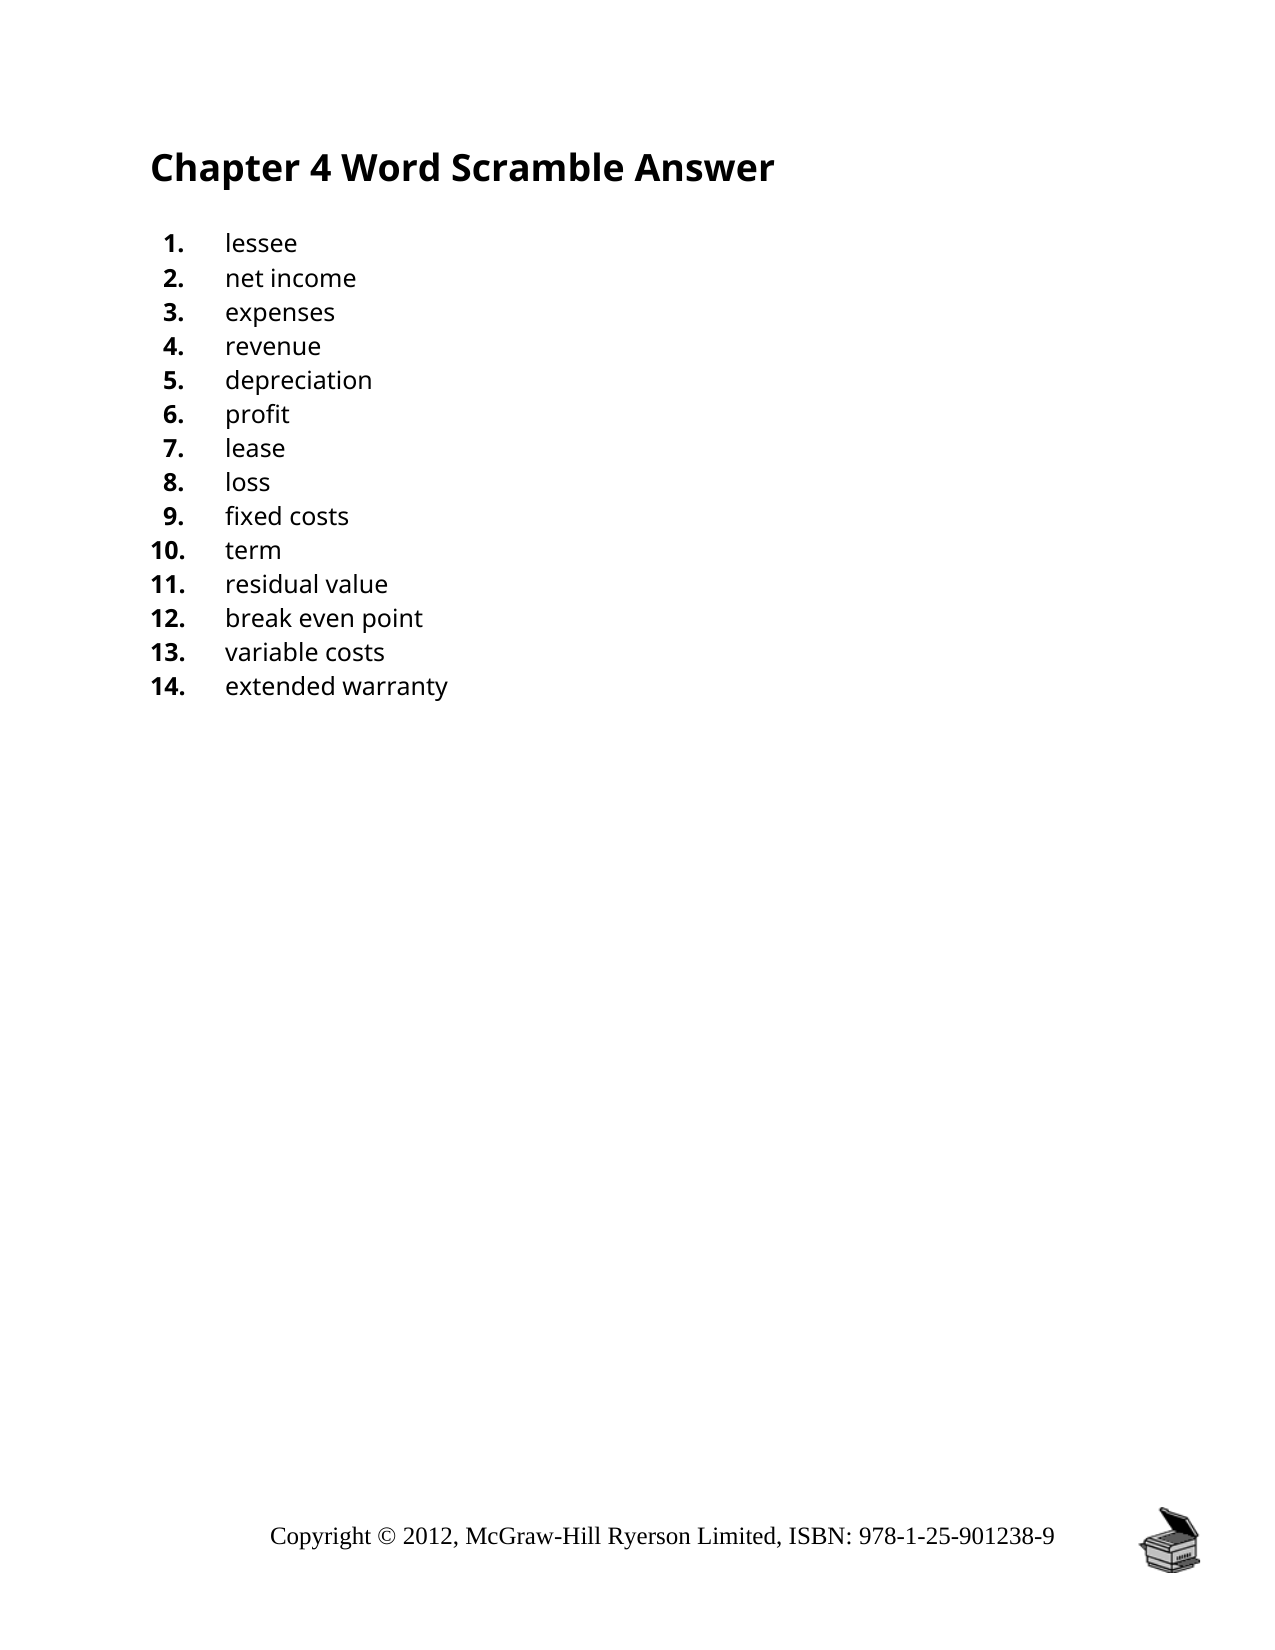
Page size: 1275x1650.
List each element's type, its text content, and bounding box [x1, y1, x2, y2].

text 3. expenses [150, 294, 1174, 328]
text 1. lessee [150, 226, 1174, 260]
text 7. lease [150, 431, 1174, 464]
text 13. variable costs [150, 635, 1174, 669]
text 6. profit [150, 396, 1174, 431]
text 9. fixed costs [150, 499, 1174, 533]
text 10. term [150, 533, 1174, 567]
picture [1137, 1506, 1200, 1573]
text 14. extended warranty [150, 669, 1174, 703]
text 11. residual value [150, 567, 1174, 601]
text Chapter 4 Word Scramble Answer [150, 141, 1174, 192]
text 8. loss [150, 464, 1174, 499]
text 4. revenue [150, 328, 1174, 362]
text 12. break even point [150, 601, 1174, 635]
text 2. net income [150, 260, 1174, 294]
text 5. depreciation [150, 362, 1174, 396]
